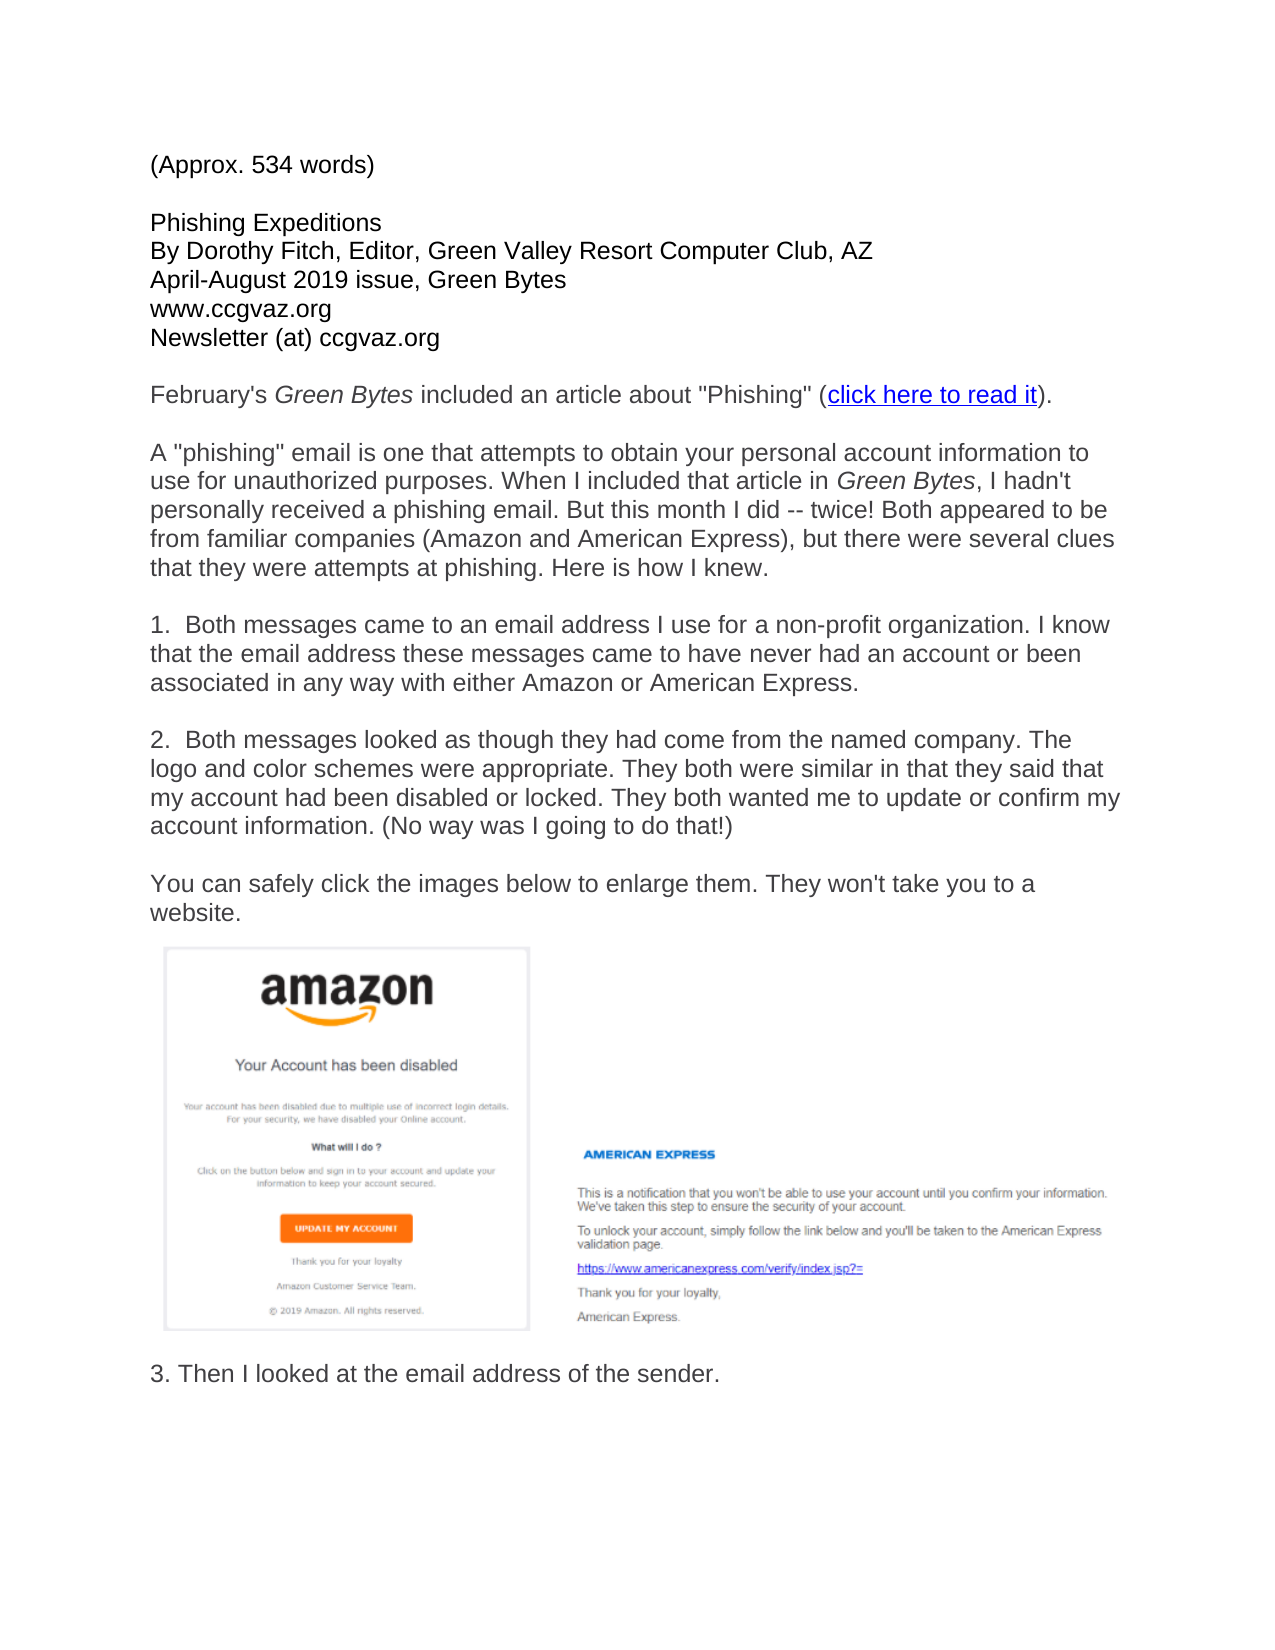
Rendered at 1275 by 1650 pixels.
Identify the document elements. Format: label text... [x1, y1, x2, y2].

text (Approx. 534 words) [150, 150, 1125, 179]
text April-August 2019 issue, Green Bytes [150, 265, 1125, 294]
text You can safely click the images below to enlarge them. They won't take you to a website. [150, 840, 1125, 926]
text 3. Then I looked at the email address of the sender. [150, 1359, 1125, 1388]
text By Dorothy Fitch, Editor, Green Valley Resort Computer Club, AZ [150, 236, 1125, 265]
text Phishing Expeditions [150, 207, 1125, 236]
text www.ccgvaz.org [150, 294, 1125, 322]
text Newsletter (at) ccgvaz.org [150, 322, 1125, 351]
text February's Green Bytes included an article about "Phishing" (click here to read it). A "phishing" email is one that attempts to obtain your personal account information to use for unauthorized purposes. When I included that article in Green Bytes, I hadn't personally received a phishing email. But this month I did -- twice! Both appeared to be from familiar companies (Amazon and American Express), but there were several clues that they were attempts at phishing. Here is how I knew. 1. Both messages came to an email address I use for a non-profit organization. I know that the email address these messages came to have never had an account or been associated in any way with either Amazon or American Express. 2. Both messages looked as though they had come from the named company. The logo and color schemes were appropriate. They both were similar in that they said that my account had been disabled or locked. They both wanted me to update or confirm my account information. (No way was I going to do that!) [150, 380, 1125, 840]
picture [150, 926, 1125, 1331]
